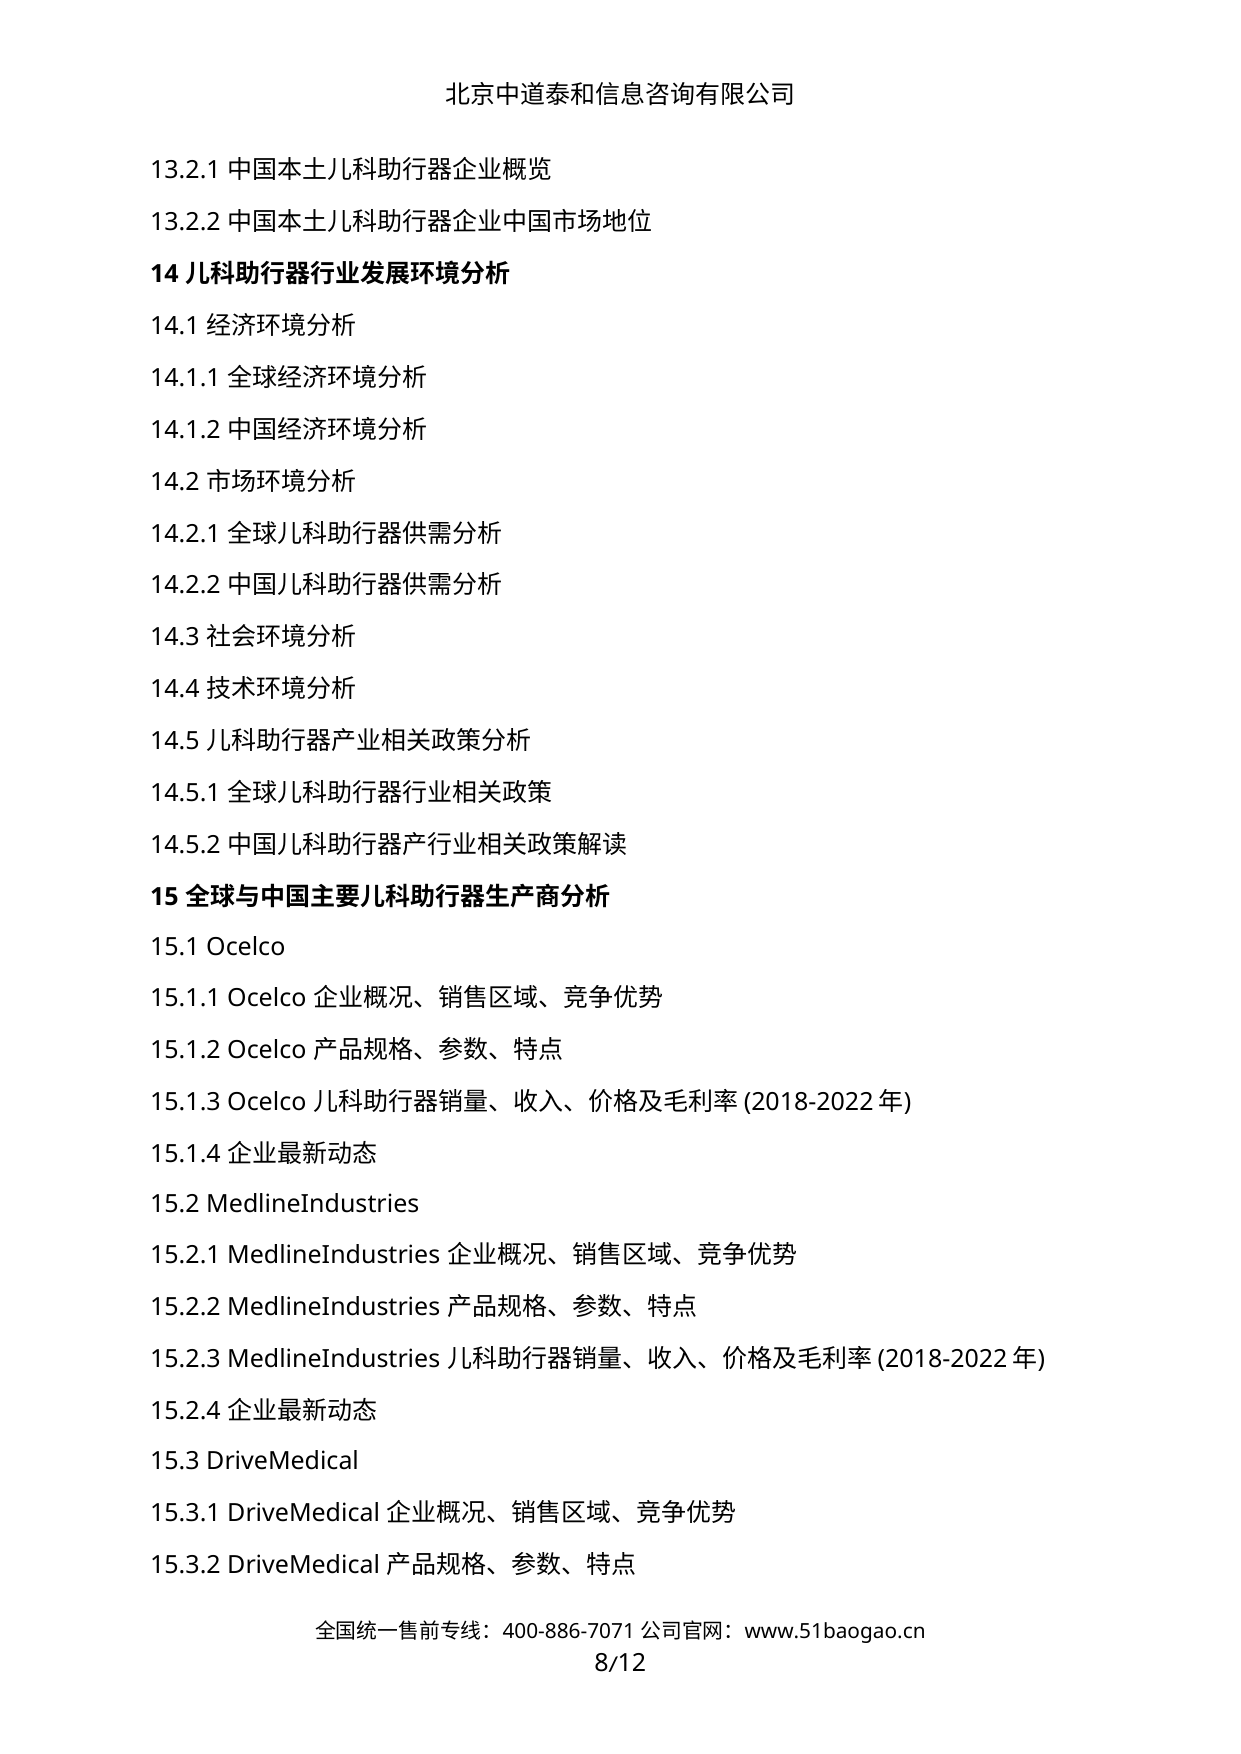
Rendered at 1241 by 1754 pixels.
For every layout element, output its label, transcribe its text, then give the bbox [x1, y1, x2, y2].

text 14.1.1 全球经济环境分析 [150, 357, 1090, 394]
text 14.1 经济环境分析 [150, 306, 1090, 342]
text 15.2 MedlineIndustries [150, 1185, 1090, 1219]
text 15.3 DriveMedical [150, 1442, 1090, 1477]
text 15.2.4 企业最新动态 [150, 1391, 1090, 1427]
text 14 儿科助行器行业发展环境分析 [150, 254, 1090, 290]
text 14.4 技术环境分析 [150, 669, 1090, 705]
text 14.5 儿科助行器产业相关政策分析 [150, 721, 1090, 757]
text 15.2.2 MedlineIndustries 产品规格、参数、特点 [150, 1287, 1090, 1323]
text 14.2.1 全球儿科助行器供需分析 [150, 513, 1090, 549]
text 14.3 社会环境分析 [150, 617, 1090, 653]
text 15.1.3 Ocelco 儿科助行器销量、收入、价格及毛利率 (2018-2022年) [150, 1082, 1090, 1118]
text 13.2.2 中国本土儿科助行器企业中国市场地位 [150, 202, 1090, 238]
text 14.1.2 中国经济环境分析 [150, 409, 1090, 446]
text 15.1 Ocelco [150, 928, 1090, 962]
text 15.1.1 Ocelco 企业概况、销售区域、竞争优势 [150, 978, 1090, 1014]
text 14.5.1 全球儿科助行器行业相关政策 [150, 772, 1090, 809]
text 15.1.2 Ocelco 产品规格、参数、特点 [150, 1030, 1090, 1066]
text 14.2.2 中国儿科助行器供需分析 [150, 565, 1090, 601]
text 15.3.2 DriveMedical 产品规格、参数、特点 [150, 1544, 1090, 1580]
text 15.2.3 MedlineIndustries 儿科助行器销量、收入、价格及毛利率 (2018-2022年) [150, 1339, 1090, 1375]
text 15.3.1 DriveMedical 企业概况、销售区域、竞争优势 [150, 1492, 1090, 1528]
text 14.2 市场环境分析 [150, 461, 1090, 497]
text 15.2.1 MedlineIndustries 企业概况、销售区域、竞争优势 [150, 1235, 1090, 1271]
text 14.5.2 中国儿科助行器产行业相关政策解读 [150, 824, 1090, 861]
text 13.2.1 中国本土儿科助行器企业概览 [150, 150, 1090, 186]
text 15.1.4 企业最新动态 [150, 1133, 1090, 1170]
text 15 全球与中国主要儿科助行器生产商分析 [150, 876, 1090, 912]
